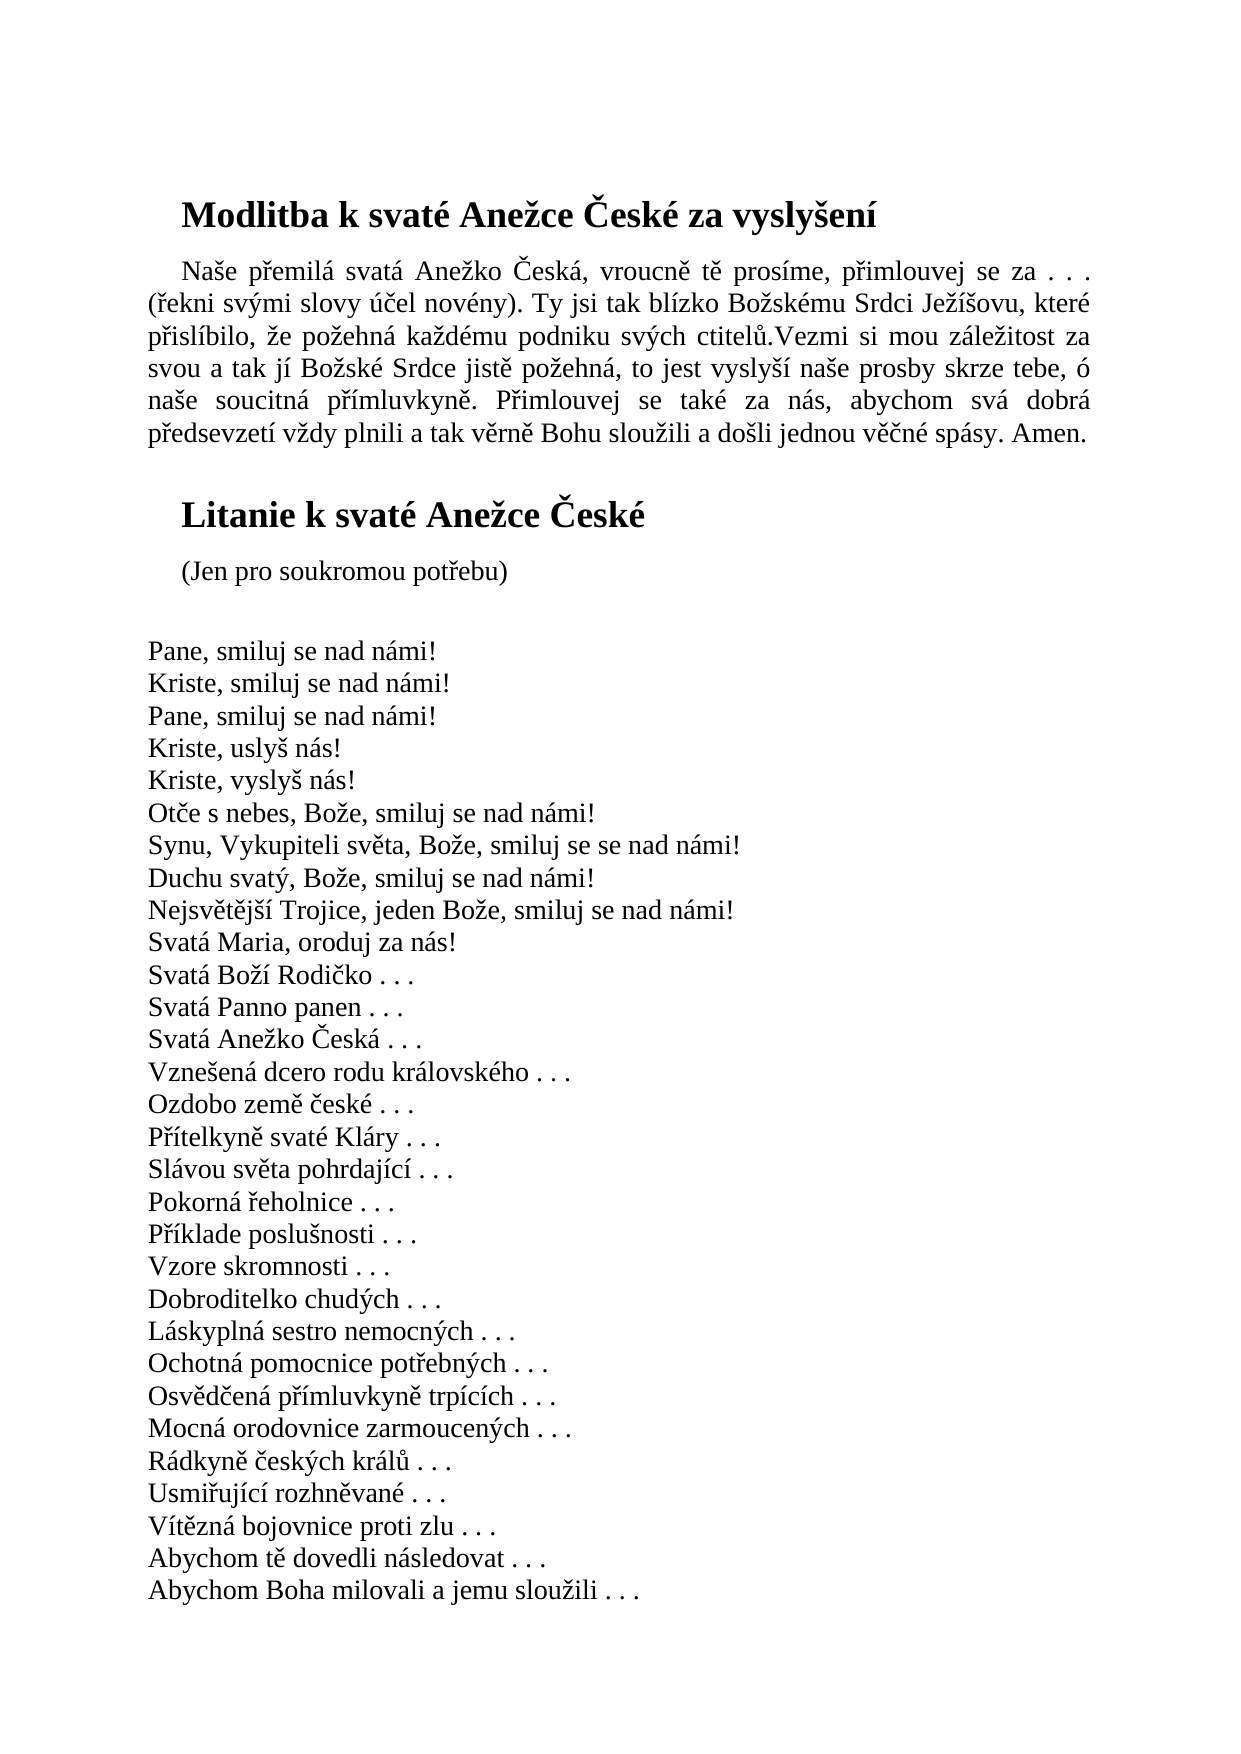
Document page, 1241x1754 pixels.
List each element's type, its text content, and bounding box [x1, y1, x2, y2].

text Naše přemilá svatá Anežko Česká, vroucně tě prosíme, přimlouvej se za . . . (řekni svými slovy účel novény). Ty jsi tak blízko Božskému Srdci Ježíšovu, které přislíbilo, že požehná každému podniku svých ctitelů.Vezmi si mou záležitost za svou a tak jí Božské Srdce jistě požehná, to jest vyslyší naše prosby skrze tebe, ó naše soucitná přímluvkyně. Přimlouvej se také za nás, abychom svá dobrá předsevzetí vždy plnili a tak věrně Bohu sloužili a došli jednou věčné spásy. Amen. [148, 254, 1093, 448]
text (Jen pro soukromou potřebu) [148, 554, 1093, 587]
text Modlitba k svaté Anežce České za vyslyšení [148, 185, 1093, 235]
text Litanie k svaté Anežce České [148, 486, 1093, 536]
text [148, 601, 1093, 1606]
